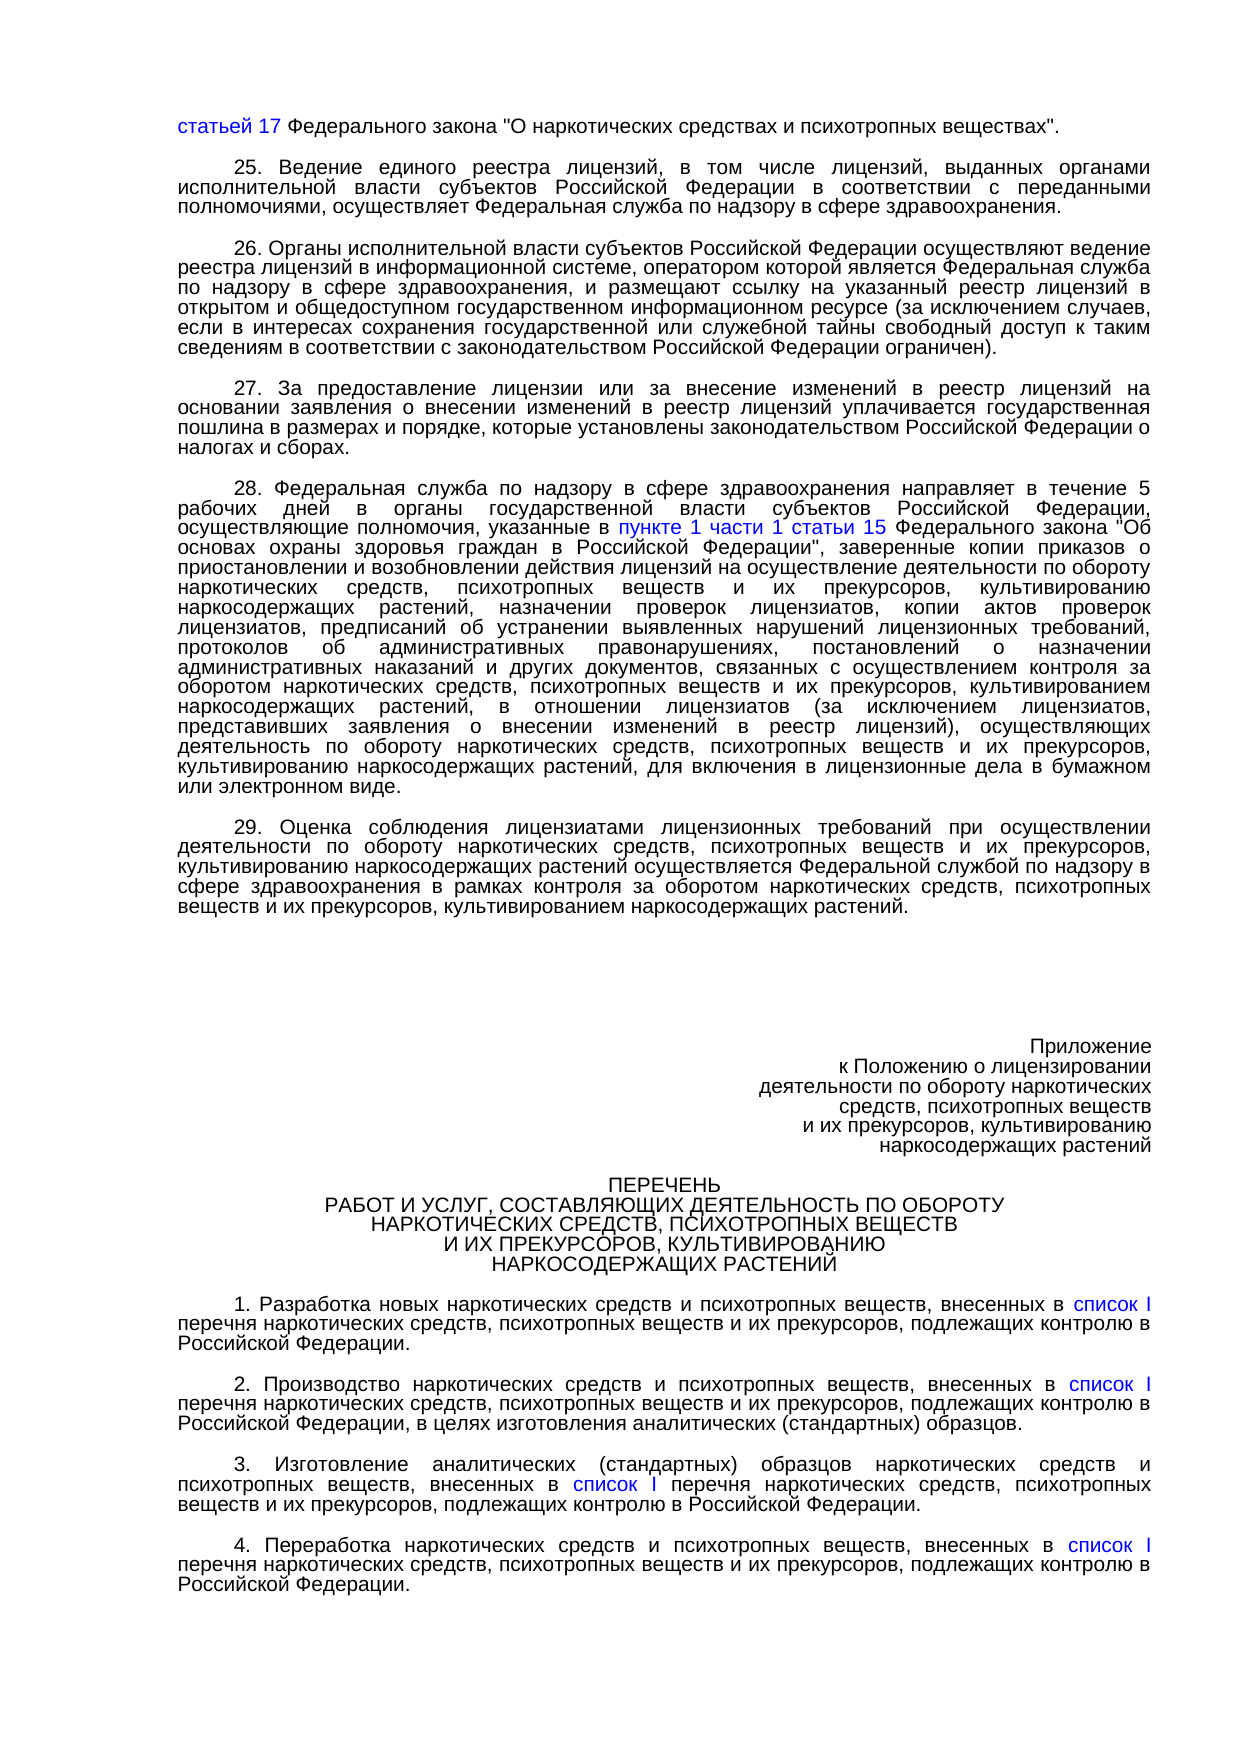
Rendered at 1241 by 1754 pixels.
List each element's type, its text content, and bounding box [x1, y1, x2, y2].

text деятельности по обороту наркотических [177, 1077, 1152, 1097]
text ПЕРЕЧЕНЬ [177, 1176, 1152, 1196]
text и их прекурсоров, культивированию [177, 1117, 1152, 1137]
text И ИХ ПРЕКУРСОРОВ, КУЛЬТИВИРОВАНИЮ [177, 1236, 1152, 1256]
text НАРКОТИЧЕСКИХ СРЕДСТВ, ПСИХОТРОПНЫХ ВЕЩЕСТВ [177, 1216, 1152, 1236]
text к Положению о лицензировании [177, 1058, 1152, 1077]
text 4. Переработка наркотических средств и психотропных веществ, внесенных в список I перечня наркотических средств, психотропных веществ и их прекурсоров, подлежащих контролю в Российской Федерации. [177, 1536, 1152, 1596]
text 25. Ведение единого реестра лицензий, в том числе лицензий, выданных органами исполнительной власти субъектов Российской Федерации в соответствии с переданными полномочиями, осуществляет Федеральная служба по надзору в сфере здравоохранения. [177, 159, 1152, 218]
text средств, психотропных веществ [177, 1097, 1152, 1117]
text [177, 118, 1152, 138]
text 1. Разработка новых наркотических средств и психотропных веществ, внесенных в список I перечня наркотических средств, психотропных веществ и их прекурсоров, подлежащих контролю в Российской Федерации. [177, 1295, 1152, 1355]
text 2. Производство наркотических средств и психотропных веществ, внесенных в список I перечня наркотических средств, психотропных веществ и их прекурсоров, подлежащих контролю в Российской Федерации, в целях изготовления аналитических (стандартных) образцов. [177, 1376, 1152, 1435]
text Приложение [177, 1038, 1152, 1058]
text РАБОТ И УСЛУГ, СОСТАВЛЯЮЩИХ ДЕЯТЕЛЬНОСТЬ ПО ОБОРОТУ [177, 1196, 1152, 1216]
text НАРКОСОДЕРЖАЩИХ РАСТЕНИЙ [177, 1256, 1152, 1275]
text 27. За предоставление лицензии или за внесение изменений в реестр лицензий на основании заявления о внесении изменений в реестр лицензий уплачивается государственная пошлина в размерах и порядке, которые установлены законодательством Российской Федерации о налогах и сборах. [177, 379, 1152, 459]
text 28. Федеральная служба по надзору в сфере здравоохранения направляет в течение 5 рабочих дней в органы государственной власти субъектов Российской Федерации, осуществляющие полномочия, указанные в пункте 1 части 1 статьи 15 Федерального закона "Об основах охраны здоровья граждан в Российской Федерации", заверенные копии приказов о приостановлении и возобновлении действия лицензий на осуществление деятельности по обороту наркотических средств, психотропных веществ и их прекурсоров, культивированию наркосодержащих растений, назначении проверок лицензиатов, копии актов проверок лицензиатов, предписаний об устранении выявленных нарушений лицензионных требований, протоколов об административных правонарушениях, постановлений о назначении административных наказаний и других документов, связанных с осуществлением контроля за оборотом наркотических средств, психотропных веществ и их прекурсоров, культивированием наркосодержащих растений, в отношении лицензиатов (за исключением лицензиатов, представивших заявления о внесении изменений в реестр лицензий), осуществляющих деятельность по обороту наркотических средств, психотропных веществ и их прекурсоров, культивированию наркосодержащих растений, для включения в лицензионные дела в бумажном или электронном виде. [177, 479, 1152, 798]
text 29. Оценка соблюдения лицензиатами лицензионных требований при осуществлении деятельности по обороту наркотических средств, психотропных веществ и их прекурсоров, культивированию наркосодержащих растений осуществляется Федеральной службой по надзору в сфере здравоохранения в рамках контроля за оборотом наркотических средств, психотропных веществ и их прекурсоров, культивированием наркосодержащих растений. [177, 819, 1152, 918]
text 26. Органы исполнительной власти субъектов Российской Федерации осуществляют ведение реестра лицензий в информационной системе, оператором которой является Федеральная служба по надзору в сфере здравоохранения, и размещают ссылку на указанный реестр лицензий в открытом и общедоступном государственном информационном ресурсе (за исключением случаев, если в интересах сохранения государственной или служебной тайны свободный доступ к таким сведениям в соответствии с законодательством Российской Федерации ограничен). [177, 239, 1152, 358]
text наркосодержащих растений [177, 1137, 1152, 1157]
text 3. Изготовление аналитических (стандартных) образцов наркотических средств и психотропных веществ, внесенных в список I перечня наркотических средств, психотропных веществ и их прекурсоров, подлежащих контролю в Российской Федерации. [177, 1456, 1152, 1516]
